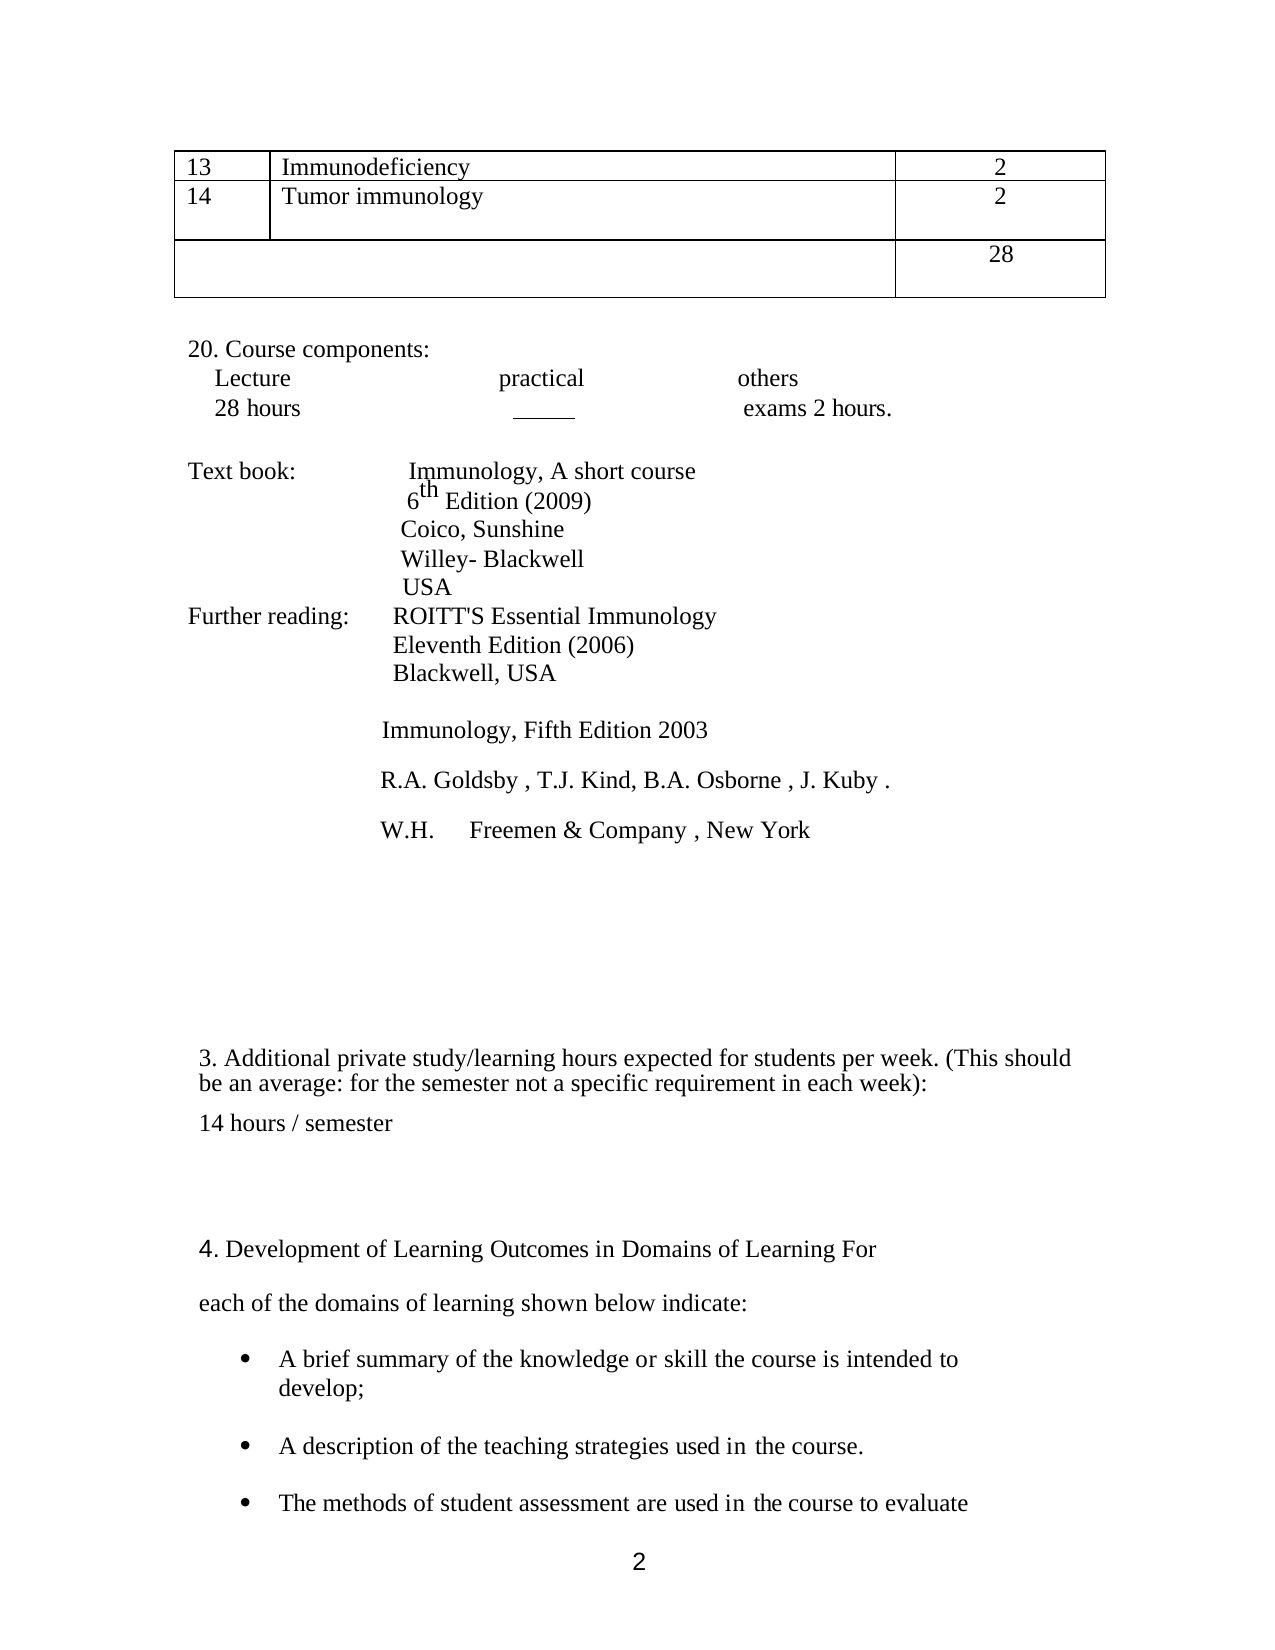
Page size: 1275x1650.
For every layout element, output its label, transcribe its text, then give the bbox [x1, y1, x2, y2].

text Lecture practical others [214, 363, 1076, 392]
text R.A. Goldsby , T.J. Kind, B.A. Osborne , J. Kuby . [380, 766, 1076, 794]
text 20. Course components: [188, 335, 1076, 363]
table_header Immunodeficiency [271, 152, 895, 180]
table_header 13 [175, 152, 269, 180]
table_cell Tumor immunology [271, 181, 895, 239]
table_cell 14 [175, 181, 269, 239]
table_cell [175, 241, 895, 297]
text Willey- Blackwell USA [400, 545, 589, 601]
table_cell Development of Learning Outcomes in Domains of Learning For each of the domains of learning shown below indicate: A brief summary of the knowledge or skill the course is intended to develop; A description of the teaching strategies used in the course. The methods of student assessment are used in the course to evaluate [178, 1205, 1095, 1514]
text 28 hours exams 2 hours. [214, 393, 1076, 422]
text Text book: Immunology, A short course [188, 458, 1076, 485]
text Immunology, Fifth Edition 2003 [382, 716, 1076, 744]
table_cell 2 [896, 181, 1105, 239]
text 6th Edition (2009) Coico, Sunshine [400, 487, 663, 543]
table_cell 28 [896, 241, 1105, 297]
text Further reading: ROITT'S Essential Immunology [188, 602, 1076, 630]
table_header 2 [896, 152, 1105, 180]
text Eleventh Edition (2006) Blackwell, USA [393, 631, 663, 687]
text W.H. Freemen & Company , New York [380, 816, 1076, 844]
table_header 3. Additional private study/learning hours expected for students per week. (This should be an average: for the semester not a specific requirement in each week): 14 hours / semester [178, 1046, 1095, 1205]
